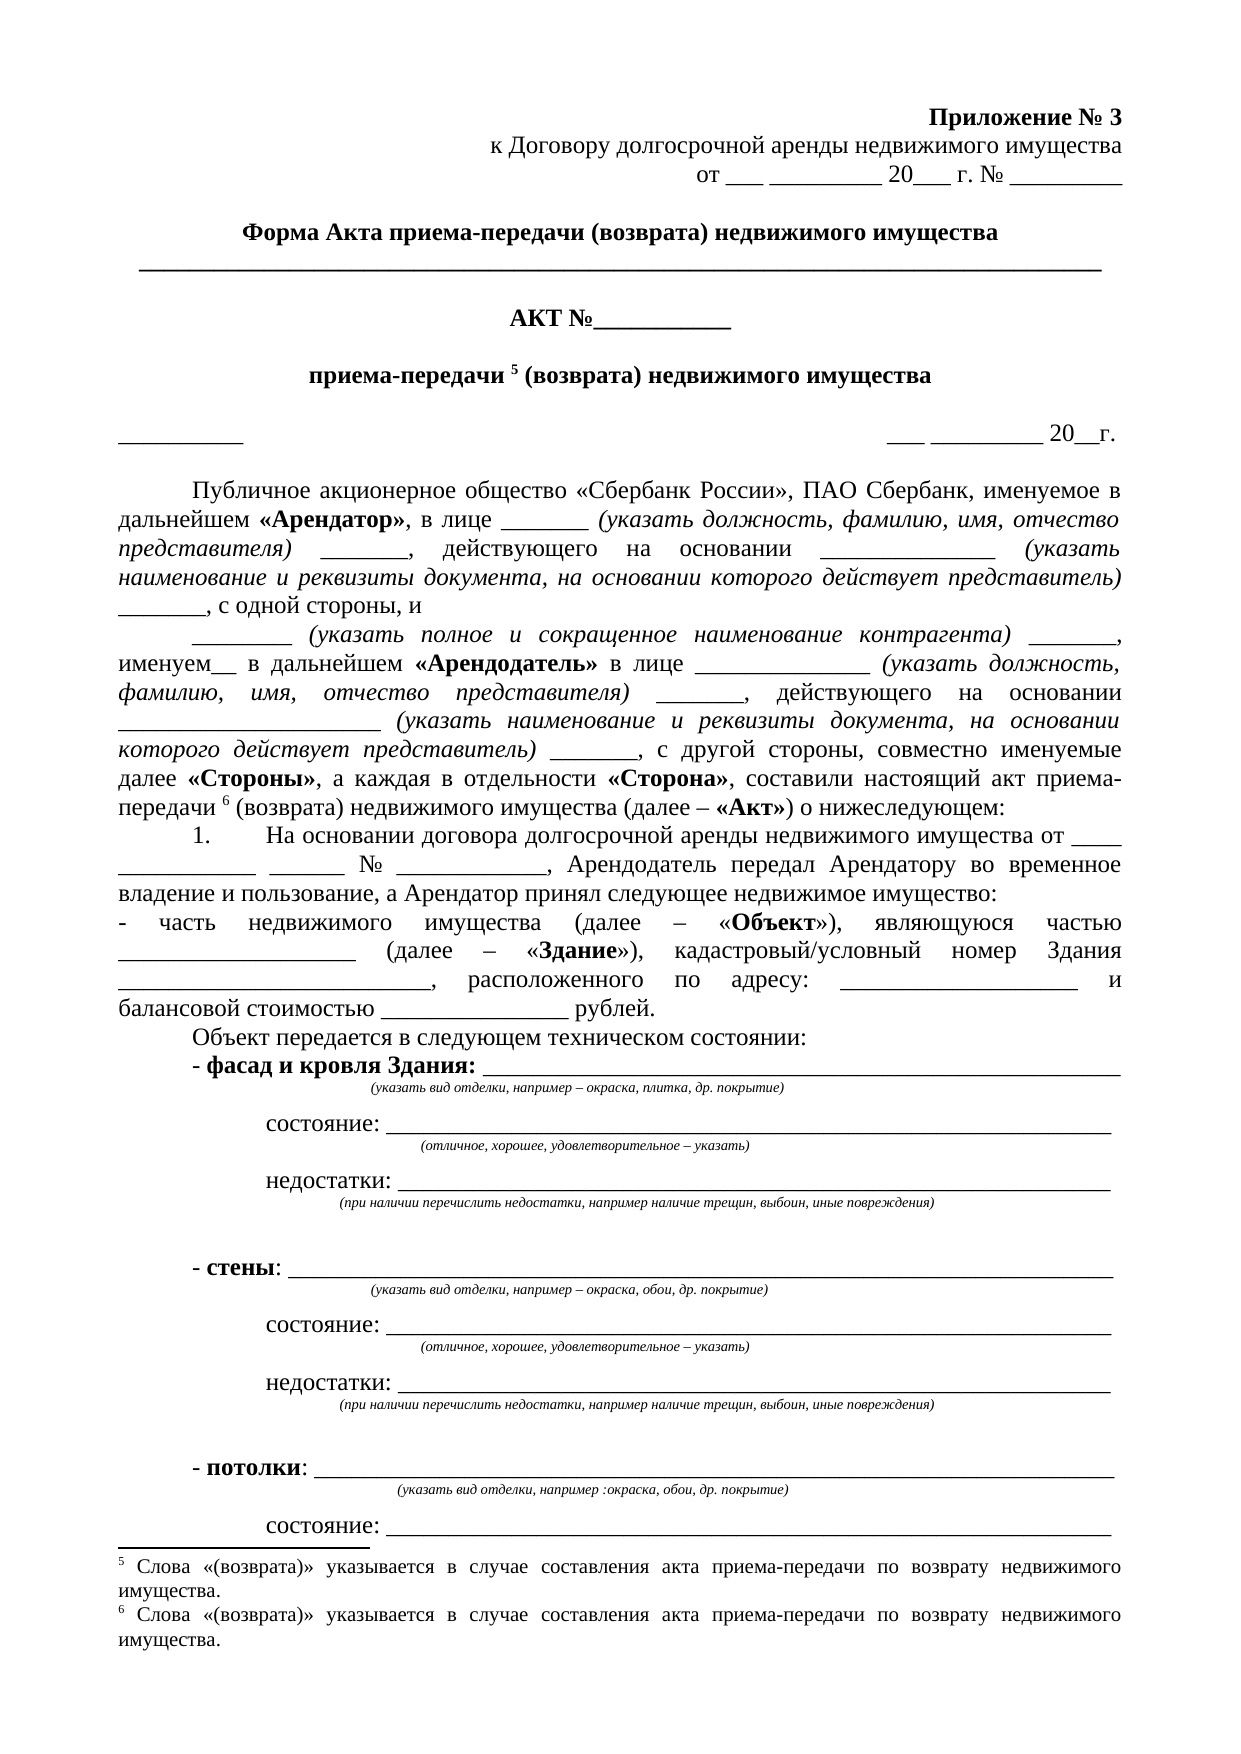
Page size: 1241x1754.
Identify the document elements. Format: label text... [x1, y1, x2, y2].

text __________ ___ _________ 20__г. [118, 418, 1122, 447]
text недостатки: _________________________________________________________ [118, 1367, 1122, 1396]
text ________ (указать полное и сокращенное наименование контрагента) _______, именуем__ в дальнейшем «Арендодатель» в лице ______________ (указать должность, фамилию, имя, отчество представителя) _______, действующего на основании _____________________ (указать наименование и реквизиты документа, на основании которого действует представитель) _______, с другой стороны, совместно именуемые далее «Стороны», а каждая в отдельности «Сторона», составили настоящий акт приема-передачи (возврата) недвижимого имущества (далее – «Акт») о нижеследующем: [118, 619, 1122, 821]
text - фасад и кровля Здания: ___________________________________________________ [118, 1051, 1122, 1079]
text (при наличии перечислить недостатки, например наличие трещин, выбоин, иные повреждения) [118, 1396, 1122, 1424]
text (указать вид отделки, например – окраска, плитка, др. покрытие) [118, 1079, 1122, 1108]
text состояние: __________________________________________________________ [118, 1108, 1122, 1137]
text - потолки: ________________________________________________________________ [118, 1452, 1122, 1481]
text состояние: __________________________________________________________ [118, 1309, 1122, 1338]
text АКТ №___________ [118, 303, 1122, 332]
list Приложение № 3 [192, 102, 1122, 131]
text (отличное, хорошее, удовлетворительное – указать) [118, 1137, 1122, 1166]
text (указать вид отделки, например – окраска, обои, др. покрытие) [118, 1281, 1122, 1309]
list На основании договора долгосрочной аренды недвижимого имущества от ____ ___________ ______ № ____________, Арендодатель передал Арендатору во временное владение и пользование, а Арендатор принял следующее недвижимое имущество: [118, 821, 1122, 907]
text Объект передается в следующем техническом состоянии: [118, 1022, 1122, 1051]
text приема-передачи (возврата) недвижимого имущества [118, 361, 1122, 389]
text Публичное акционерное общество «Сбербанк России», ПАО Сбербанк, именуемое в дальнейшем «Арендатор», в лице _______ (указать должность, фамилию, имя, отчество представителя) _______, действующего на основании ______________ (указать наименование и реквизиты документа, на основании которого действует представитель) _______, с одной стороны, и [118, 476, 1122, 619]
text от ___ _________ 20___ г. № _________ [118, 159, 1122, 188]
text (указать вид отделки, например :окраска, обои, др. покрытие) [118, 1481, 1122, 1510]
text - стены: __________________________________________________________________ [118, 1252, 1122, 1281]
text состояние: __________________________________________________________ [118, 1510, 1122, 1539]
text Форма Акта приема-передачи (возврата) недвижимого имущества [118, 217, 1122, 246]
text (отличное, хорошее, удовлетворительное – указать) [118, 1338, 1122, 1367]
text недостатки: _________________________________________________________ [118, 1166, 1122, 1194]
text _____________________________________________________________________________ [118, 246, 1122, 274]
text (при наличии перечислить недостатки, например наличие трещин, выбоин, иные повреждения) [118, 1194, 1122, 1223]
text - часть недвижимого имущества (далее – «Объект»), являющуюся частью ___________________ (далее – «Здание»), кадастровый/условный номер Здания _________________________, расположенного по адресу: ___________________ и балансовой стоимостью _______________ рублей. [118, 907, 1122, 1022]
text к Договору долгосрочной аренды недвижимого имущества [118, 131, 1122, 159]
